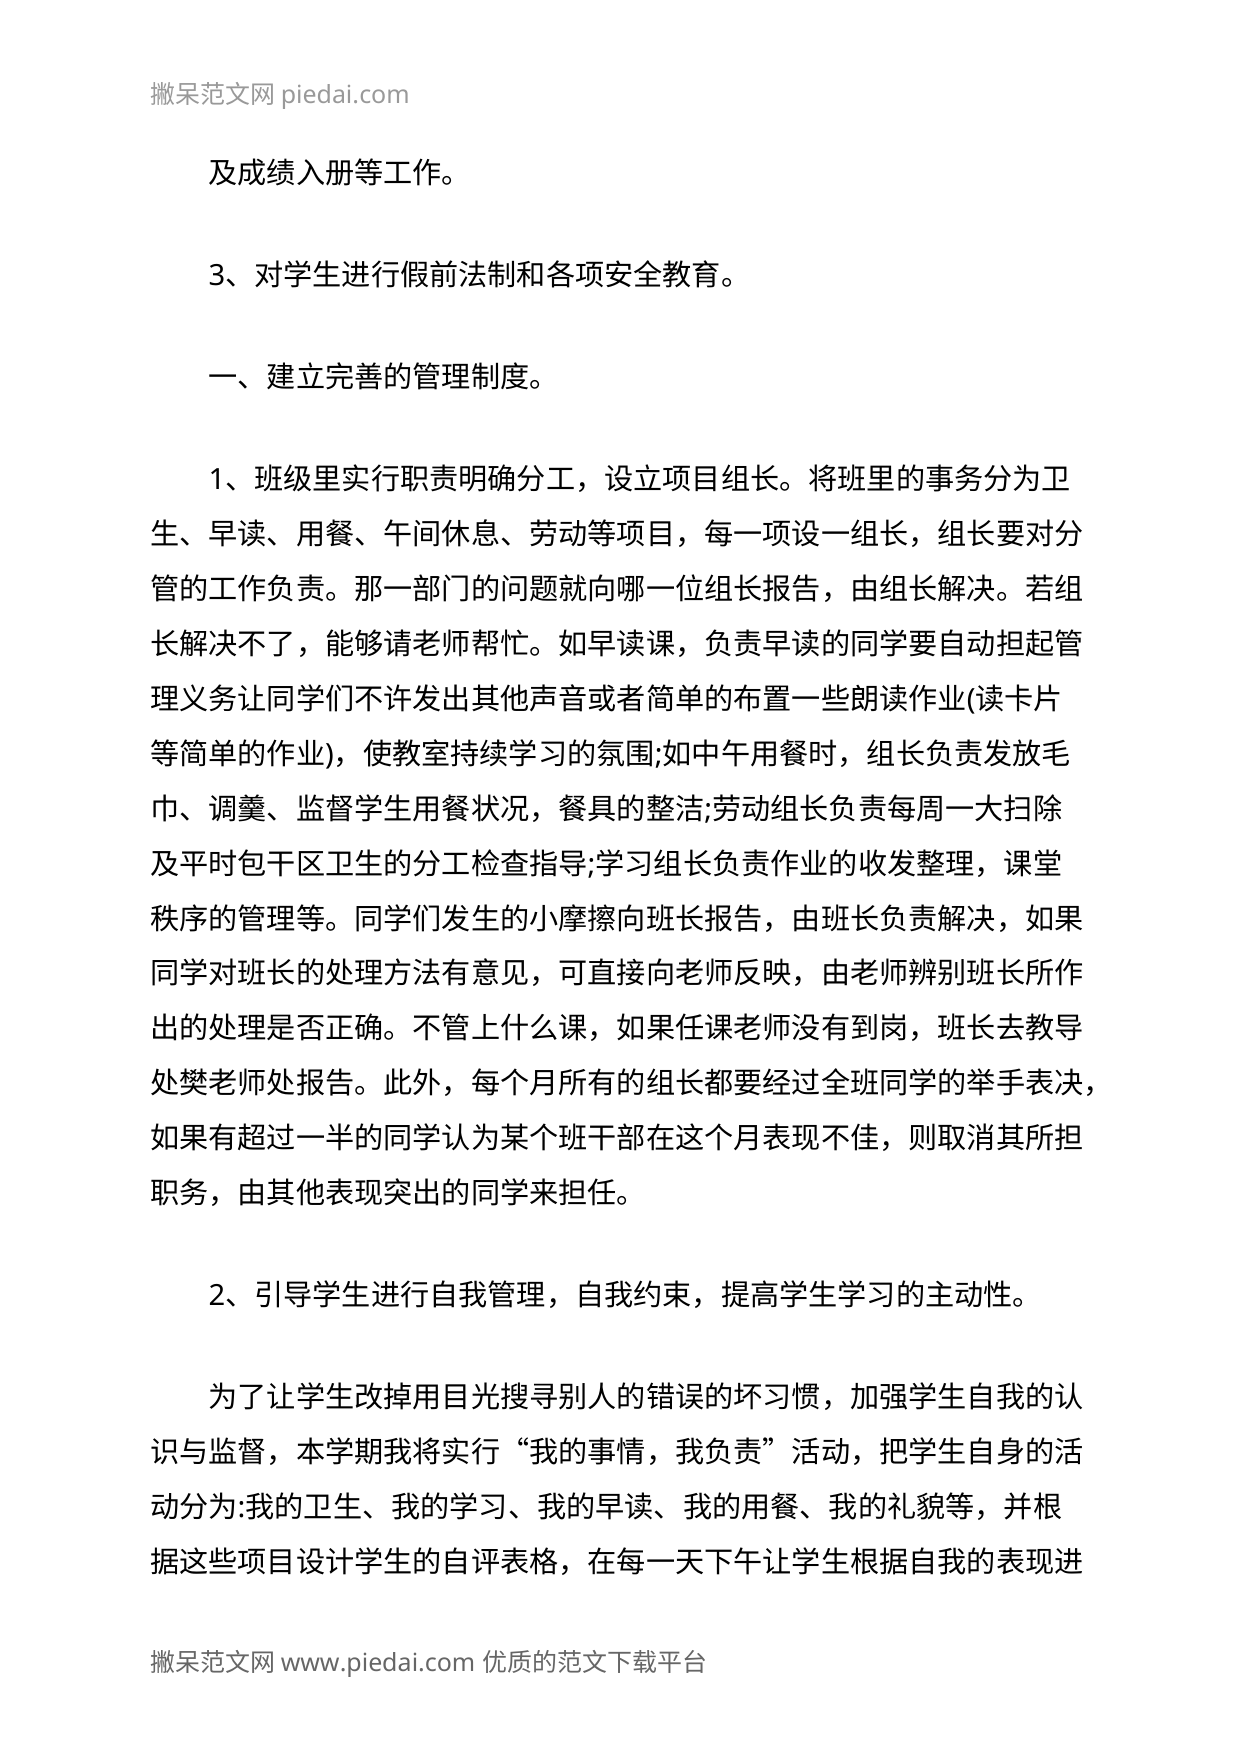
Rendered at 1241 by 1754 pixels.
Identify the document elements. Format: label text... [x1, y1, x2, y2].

text 一、建立完善的管理制度。 [150, 354, 1090, 396]
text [150, 1373, 1090, 1581]
text 1、班级里实行职责明确分工，设立项目组长。将班里的事务分为卫生、早读、用餐、午间休息、劳动等项目，每一项设一组长，组长要对分管的工作负责。那一部门的问题就向哪一位组长报告，由组长解决。若组长解决不了，能够请老师帮忙。如早读课，负责早读的同学要自动担起管理义务让同学们不许发出其他声音或者简单的布置一些朗读作业(读卡片等简单的作业)，使教室持续学习的氛围;如中午用餐时，组长负责发放毛巾、调羹、监督学生用餐状况，餐具的整洁;劳动组长负责每周一大扫除及平时包干区卫生的分工检查指导;学习组长负责作业的收发整理，课堂秩序的管理等。同学们发生的小摩擦向班长报告，由班长负责解决，如果同学对班长的处理方法有意见，可直接向老师反映，由老师辨别班长所作出的处理是否正确。不管上什么课，如果任课老师没有到岗，班长去教导处樊老师处报告。此外，每个月所有的组长都要经过全班同学的举手表决，如果有超过一半的同学认为某个班干部在这个月表现不佳，则取消其所担职务，由其他表现突出的同学来担任。 [150, 456, 1090, 1212]
text 及成绩入册等工作。 [150, 150, 1090, 192]
text 3、对学生进行假前法制和各项安全教育。 [150, 252, 1090, 294]
text 2、引导学生进行自我管理，自我约束，提高学生学习的主动性。 [150, 1271, 1090, 1314]
